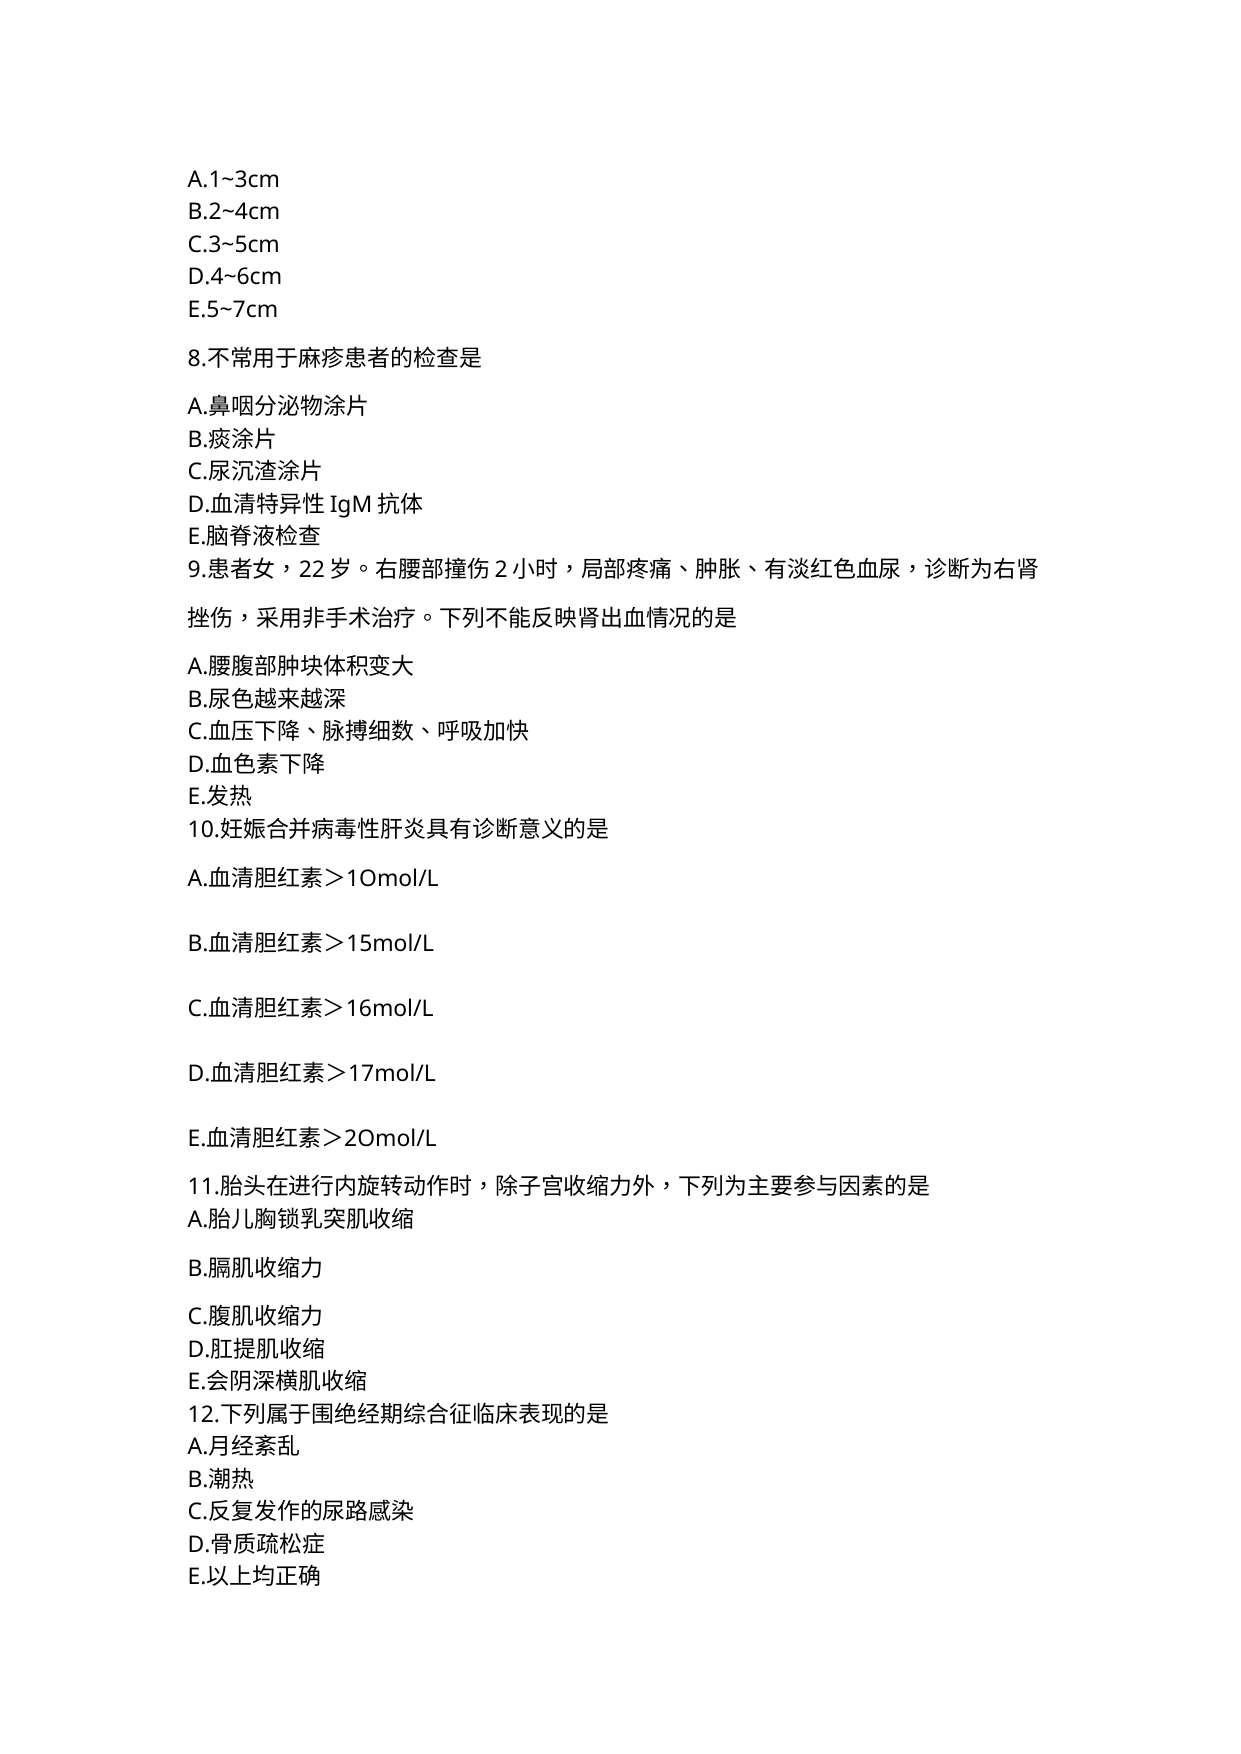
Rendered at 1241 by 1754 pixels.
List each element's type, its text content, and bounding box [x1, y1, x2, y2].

text B.2~4cm [187, 194, 1053, 227]
text E.发热 [187, 779, 1053, 812]
text 10.妊娠合并病毒性肝炎具有诊断意义的是 [187, 812, 1053, 844]
text D.血清特异性IgM抗体 [187, 487, 1053, 519]
text 11.胎头在进行内旋转动作时，除子宫收缩力外，下列为主要参与因素的是 [187, 1169, 1053, 1202]
text B.尿色越来越深 [187, 682, 1053, 714]
text 8.不常用于麻疹患者的检查是 [187, 324, 1053, 389]
text B.痰涂片 [187, 422, 1053, 454]
text 9.患者女，22岁。右腰部撞伤2小时，局部疼痛、肿胀、有淡红色血尿，诊断为右肾挫伤，采用非手术治疗。下列不能反映肾出血情况的是 [187, 552, 1053, 649]
text D.血色素下降 [187, 747, 1053, 779]
text C.腹肌收缩力 [187, 1299, 1053, 1332]
text E.脑脊液检查 [187, 519, 1053, 552]
text B.血清胆红素＞15mol/L [187, 909, 1053, 974]
text C.尿沉渣涂片 [187, 454, 1053, 487]
text E.血清胆红素＞2Omol/L [187, 1104, 1053, 1169]
text E.以上均正确 [187, 1559, 1053, 1592]
text A.鼻咽分泌物涂片 [187, 389, 1053, 422]
text A.1~3cm [187, 162, 1053, 194]
text C.反复发作的尿路感染 [187, 1494, 1053, 1527]
text C.血清胆红素＞16mol/L [187, 974, 1053, 1039]
text D.骨质疏松症 [187, 1527, 1053, 1559]
text A.月经紊乱 [187, 1429, 1053, 1462]
text A.血清胆红素＞1Omol/L [187, 844, 1053, 909]
text A.胎儿胸锁乳突肌收缩 [187, 1202, 1053, 1234]
text D.肛提肌收缩 [187, 1332, 1053, 1364]
text E.5~7cm [187, 292, 1053, 324]
text B.潮热 [187, 1462, 1053, 1494]
text 12.下列属于围绝经期综合征临床表现的是 [187, 1397, 1053, 1429]
text C.3~5cm [187, 227, 1053, 259]
text B.膈肌收缩力 [187, 1234, 1053, 1299]
text A.腰腹部肿块体积变大 [187, 649, 1053, 682]
text D.4~6cm [187, 259, 1053, 292]
text E.会阴深横肌收缩 [187, 1364, 1053, 1397]
text D.血清胆红素＞17mol/L [187, 1039, 1053, 1104]
text C.血压下降、脉搏细数、呼吸加快 [187, 714, 1053, 747]
